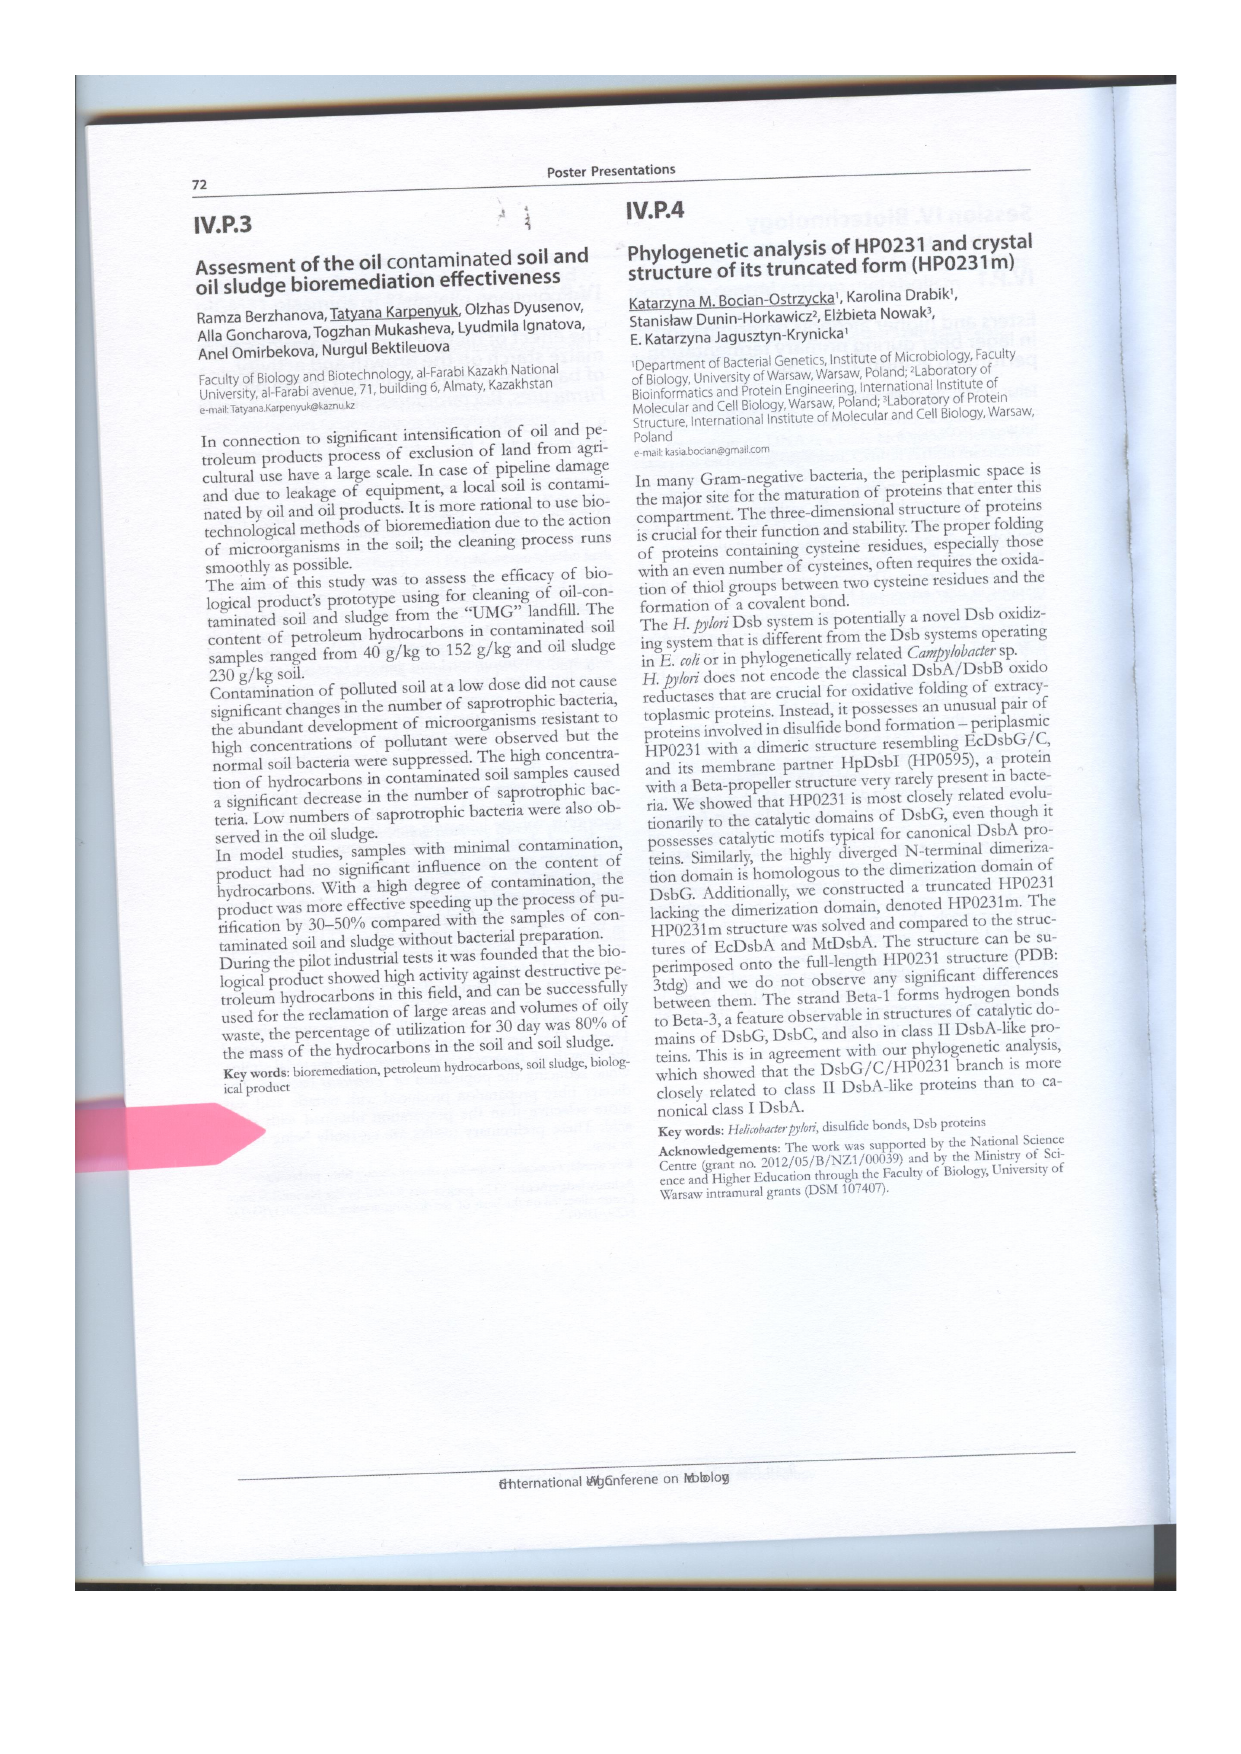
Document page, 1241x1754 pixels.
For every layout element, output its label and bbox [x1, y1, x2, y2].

picture [75, 75, 1177, 1591]
